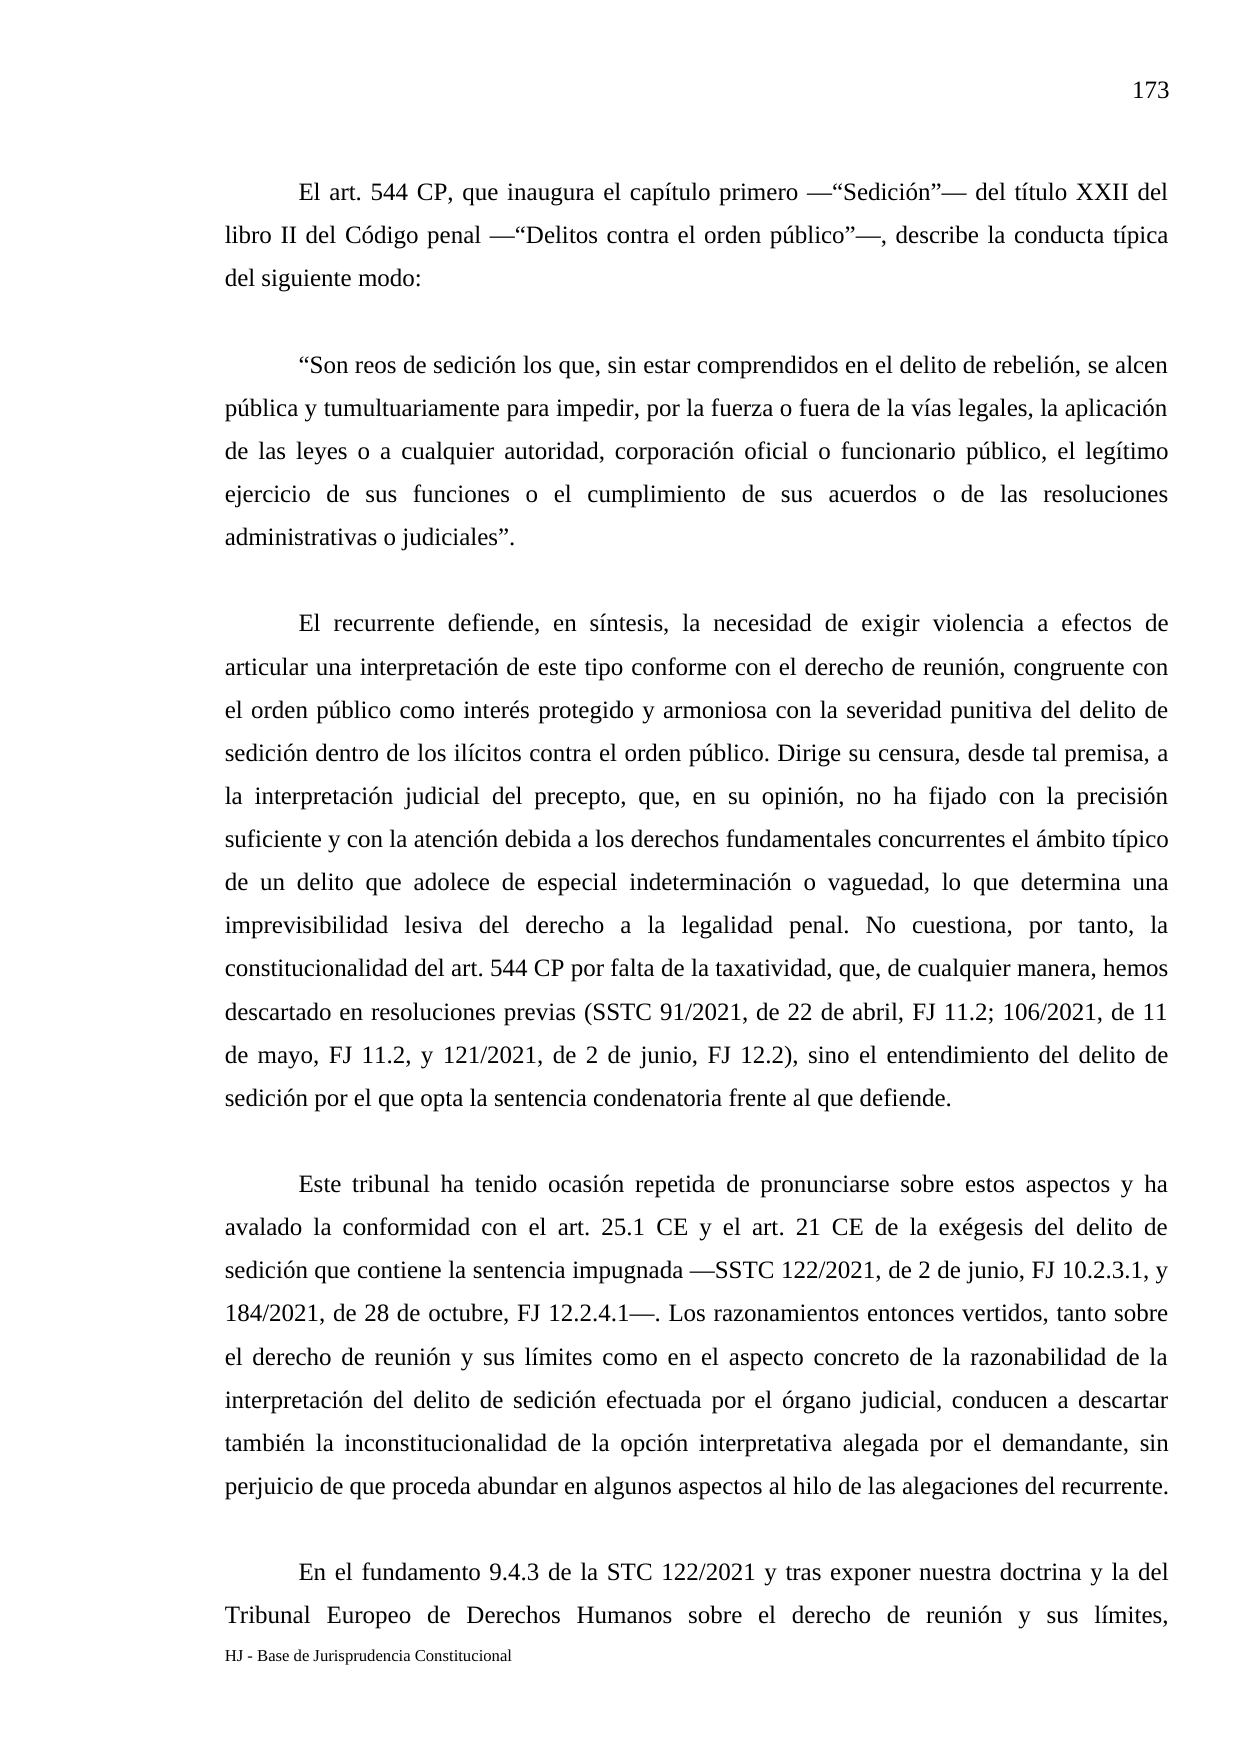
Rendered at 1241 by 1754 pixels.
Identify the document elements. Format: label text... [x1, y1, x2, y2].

text “Son reos de sedición los que, sin estar comprendidos en el delito de rebelión, se alcen pública y tumultuariamente para impedir, por la fuerza o fuera de la vías legales, la aplicación de las leyes o a cualquier autoridad, corporación oficial o funcionario público, el legítimo ejercicio de sus funciones o el cumplimiento de sus acuerdos o de las resoluciones administrativas o judiciales”. [224, 350, 1169, 551]
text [224, 1557, 1169, 1629]
text Este tribunal ha tenido ocasión repetida de pronunciarse sobre estos aspectos y ha avalado la conformidad con el art. 25.1 CE y el art. 21 CE de la exégesis del delito de sedición que contiene la sentencia impugnada —SSTC 122/2021, de 2 de junio, FJ 10.2.3.1, y 184/2021, de 28 de octubre, FJ 12.2.4.1—. Los razonamientos entonces vertidos, tanto sobre el derecho de reunión y sus límites como en el aspecto concreto de la razonabilidad de la interpretación del delito de sedición efectuada por el órgano judicial, conducen a descartar también la inconstitucionalidad de la opción interpretativa alegada por el demandante, sin perjuicio de que proceda abundar en algunos aspectos al hilo de las alegaciones del recurrente. [224, 1169, 1169, 1500]
text El art. 544 CP, que inaugura el capítulo primero —“Sedición”— del título XXII del libro II del Código penal —“Delitos contra el orden público”—, describe la conducta típica del siguiente modo: [224, 177, 1169, 292]
text El recurrente defiende, en síntesis, la necesidad de exigir violencia a efectos de articular una interpretación de este tipo conforme con el derecho de reunión, congruente con el orden público como interés protegido y armoniosa con la severidad punitiva del delito de sedición dentro de los ilícitos contra el orden público. Dirige su censura, desde tal premisa, a la interpretación judicial del precepto, que, en su opinión, no ha fijado con la precisión suficiente y con la atención debida a los derechos fundamentales concurrentes el ámbito típico de un delito que adolece de especial indeterminación o vaguedad, lo que determina una imprevisibilidad lesiva del derecho a la legalidad penal. No cuestiona, por tanto, la constitucionalidad del art. 544 CP por falta de la taxatividad, que, de cualquier manera, hemos descartado en resoluciones previas (SSTC 91/2021, de 22 de abril, FJ 11.2; 106/2021, de 11 de mayo, FJ 11.2, y 121/2021, de 2 de junio, FJ 12.2), sino el entendimiento del delito de sedición por el que opta la sentencia condenatoria frente al que defiende. [224, 608, 1169, 1112]
